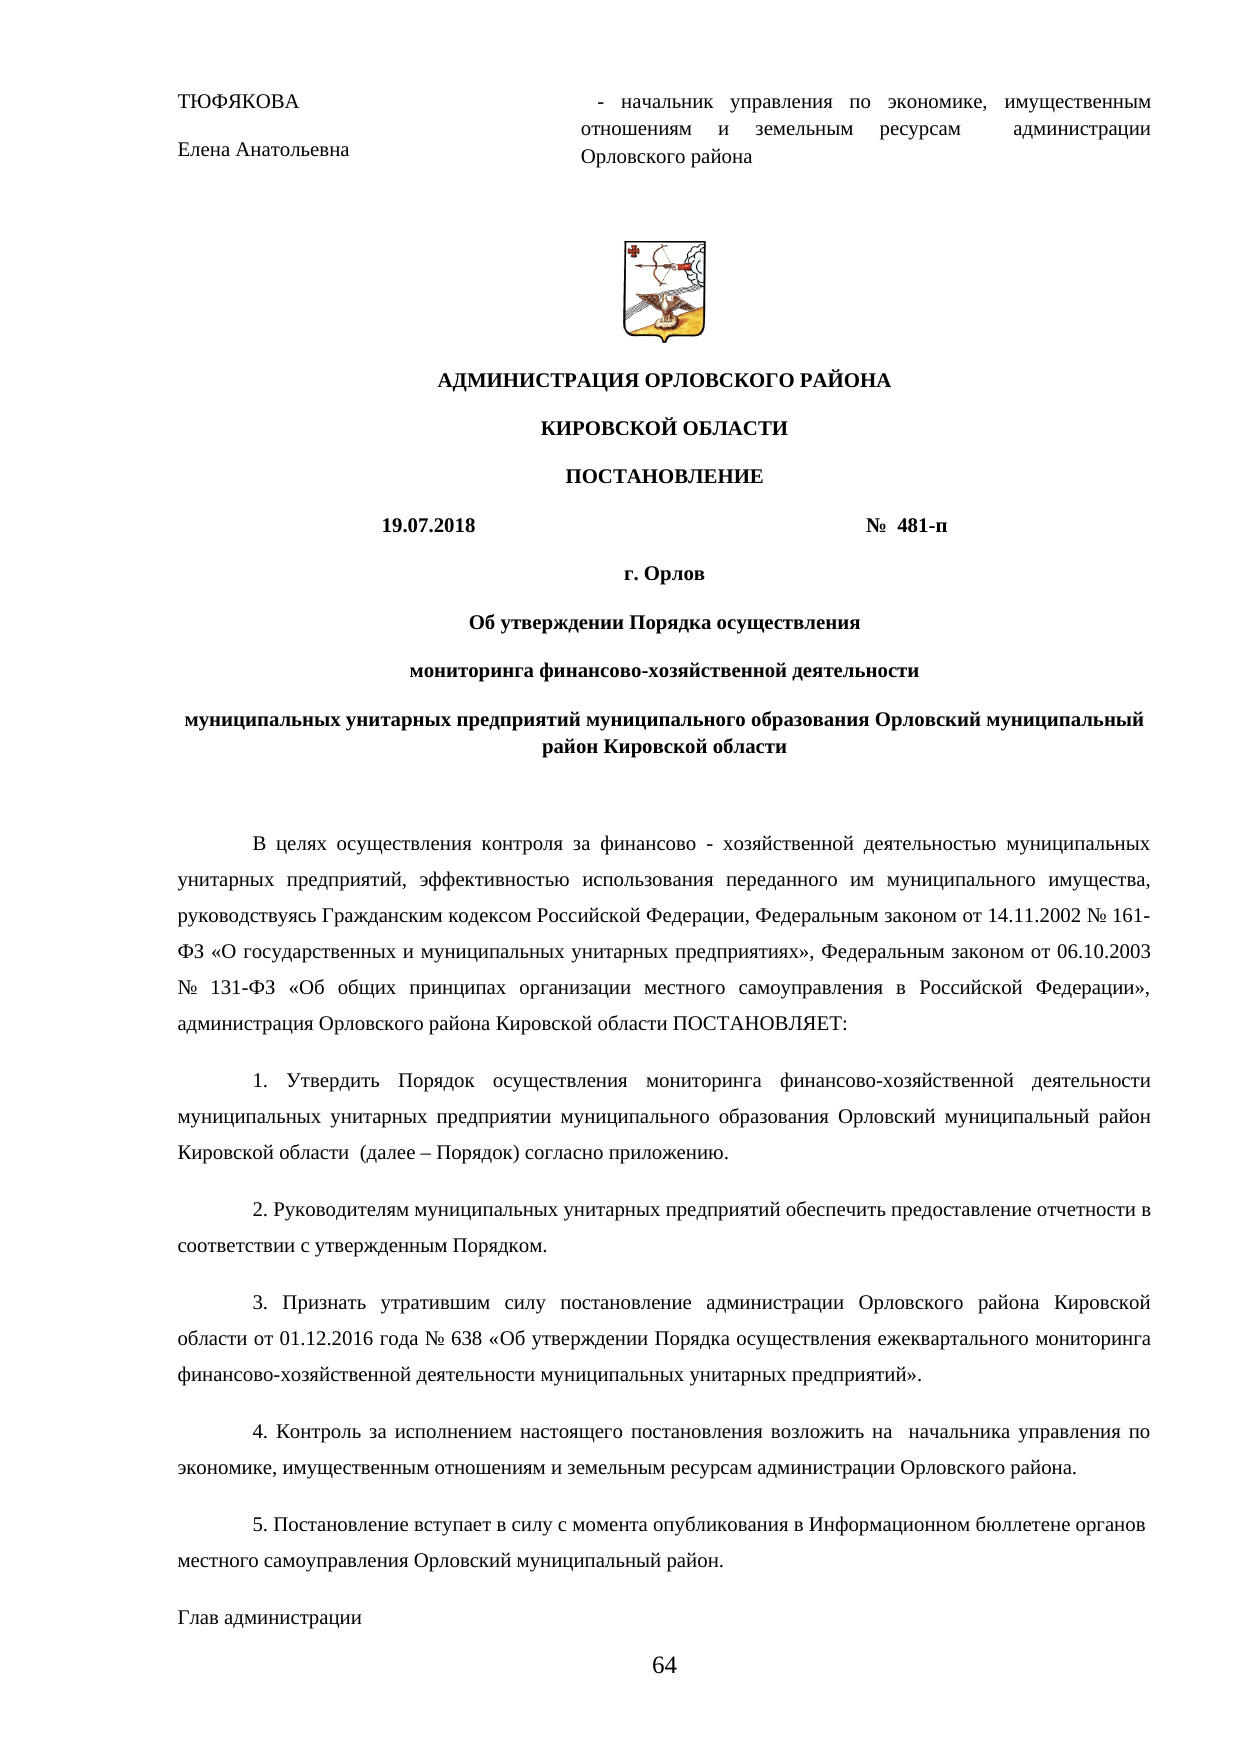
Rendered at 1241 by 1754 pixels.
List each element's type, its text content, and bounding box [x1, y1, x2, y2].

text В целях осуществления контроля за финансово - хозяйственной деятельностью муниципальных унитарных предприятий, эффективностью использования переданного им муниципального имущества, руководствуясь Гражданским кодексом Российской Федерации, Федеральным законом от 14.11.2002 № 161-ФЗ «О государственных и муниципальных унитарных предприятиях», Федеральным законом от 06.10.2003 № 131-ФЗ «Об общих принципах организации местного самоуправления в Российской Федерации», администрация Орловского района Кировской области ПОСТАНОВЛЯЕТ: [177, 831, 1152, 1035]
text муниципальных унитарных предприятий муниципального образования Орловский муниципальный район Кировской области [177, 707, 1152, 758]
text АДМИНИСТРАЦИЯ ОРЛОВСКОГО РАЙОНА [177, 368, 1152, 392]
text 19.07.2018 № 481-п [177, 513, 1152, 537]
text КИРОВСКОЙ ОБЛАСТИ [177, 416, 1152, 440]
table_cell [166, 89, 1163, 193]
text 1. Утвердить Порядок осуществления мониторинга финансово-хозяйственной деятельности муниципальных унитарных предприятии муниципального образования Орловский муниципальный район Кировской области (далее – Порядок) согласно приложению. [177, 1068, 1152, 1164]
text 4. Контроль за исполнением настоящего постановления возложить на начальника управления по экономике, имущественным отношениям и земельным ресурсам администрации Орловского района. [177, 1419, 1152, 1479]
picture [623, 241, 706, 343]
text Об утверждении Порядка осуществления [177, 610, 1152, 634]
text ПОСТАНОВЛЕНИЕ [177, 464, 1152, 488]
text г. Орлов [177, 561, 1152, 585]
text 3. Признать утратившим силу постановление администрации Орловского района Кировской области от 01.12.2016 года № 638 «Об утверждении Порядка осуществления ежеквартального мониторинга финансово-хозяйственной деятельности муниципальных унитарных предприятий». [177, 1290, 1152, 1386]
text Глав администрации [177, 1605, 1152, 1629]
text 5. Постановление вступает в силу с момента опубликования в Информационном бюллетене органов местного самоуправления Орловский муниципальный район. [177, 1512, 1152, 1572]
text 2. Руководителям муниципальных унитарных предприятий обеспечить предоставление отчетности в соответствии с утвержденным Порядком. [177, 1197, 1152, 1257]
text мониторинга финансово-хозяйственной деятельности [177, 658, 1152, 682]
